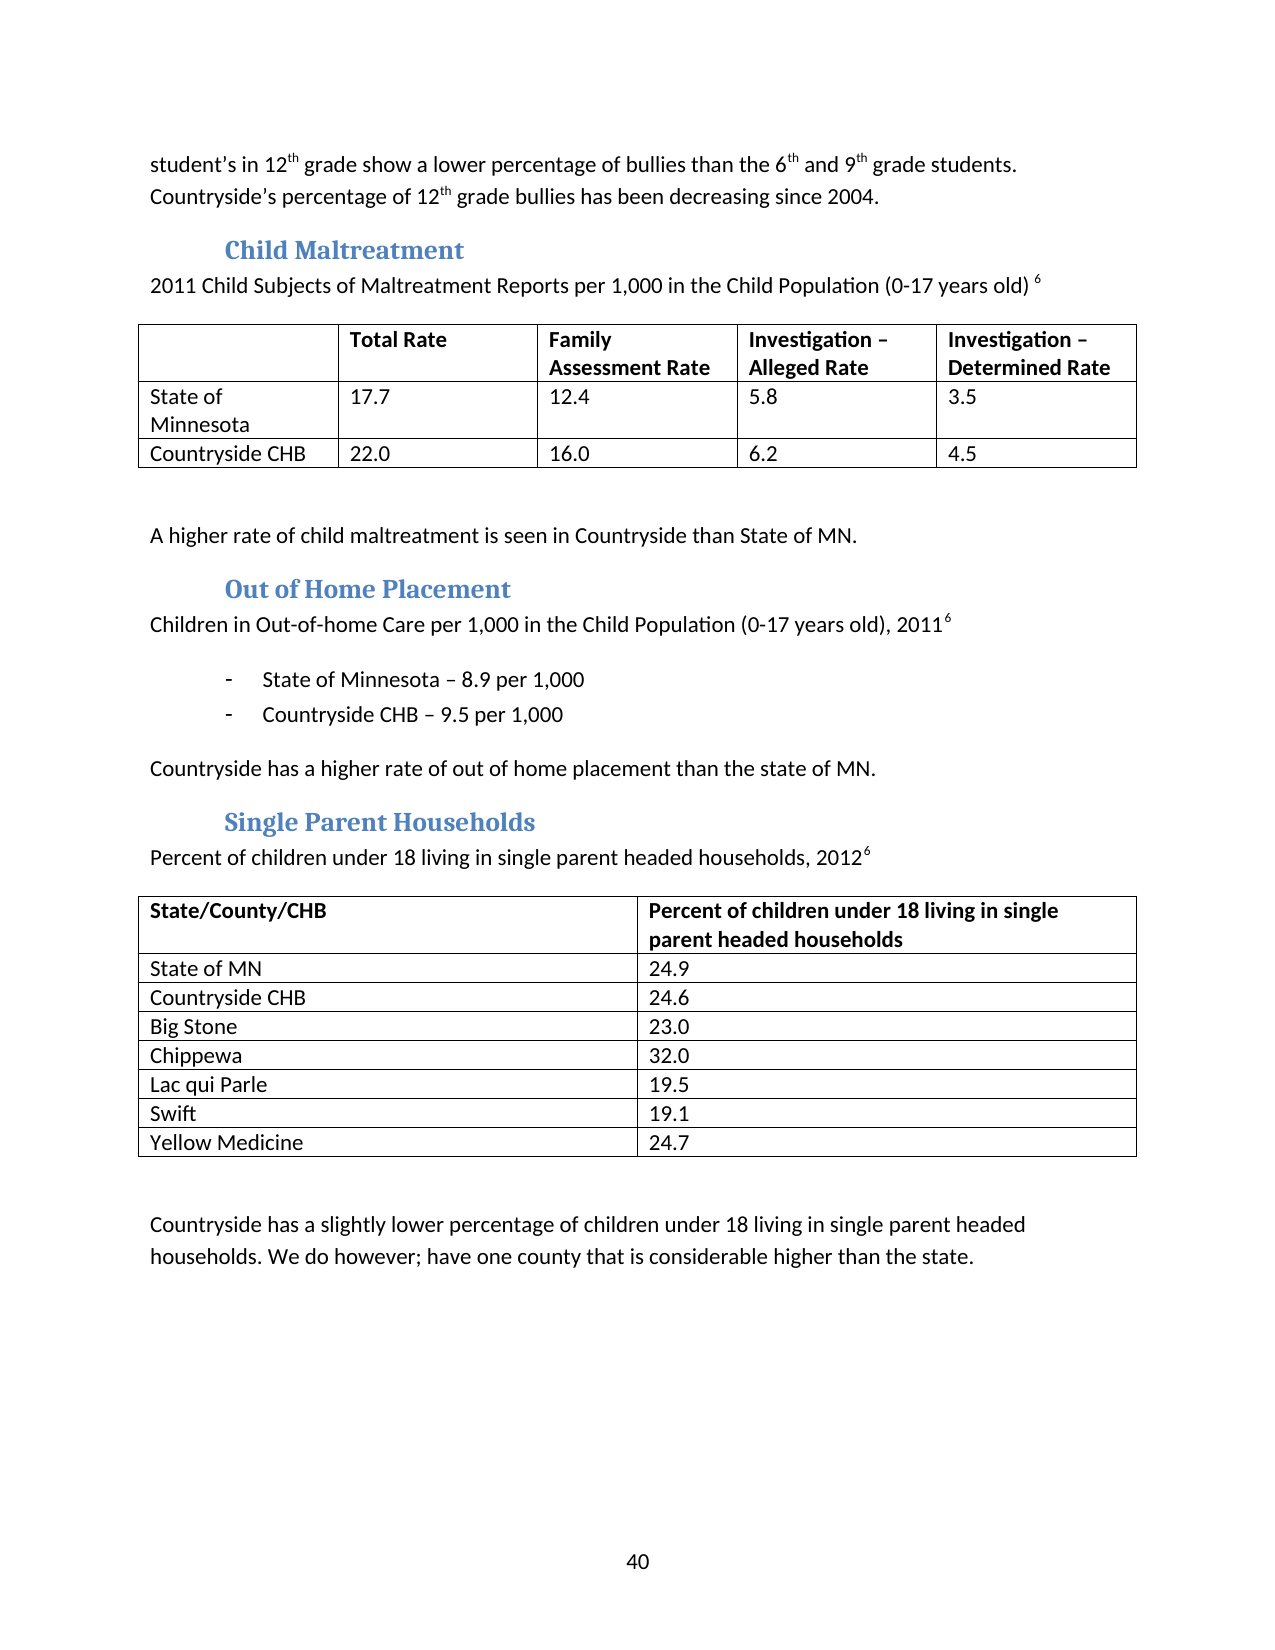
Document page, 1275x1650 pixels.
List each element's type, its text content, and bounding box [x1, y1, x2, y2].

table_cell 12.4 [538, 382, 737, 438]
table_cell 6.2 [738, 439, 936, 467]
table_cell Lac qui Parle [139, 1070, 637, 1098]
table_cell 19.5 [638, 1070, 1136, 1098]
table_cell 19.1 [638, 1099, 1136, 1127]
text 2011 Child Subjects of Maltreatment Reports per 1,000 in the Child Population (0-17 years old) 6 [150, 271, 1125, 299]
table_cell 24.9 [638, 954, 1136, 982]
list Countryside CHB – 9.5 per 1,000 [225, 698, 1125, 728]
table_header Investigation – Alleged Rate [738, 325, 936, 381]
table_cell 24.7 [638, 1128, 1136, 1156]
table_cell Countryside CHB [139, 439, 338, 467]
table_cell 24.6 [638, 983, 1136, 1011]
table_cell Swift [139, 1099, 637, 1127]
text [150, 150, 1125, 210]
table_cell 16.0 [538, 439, 737, 467]
table_cell Chippewa [139, 1041, 637, 1069]
text Percent of children under 18 living in single parent headed households, 20126 [150, 843, 1125, 871]
table_cell Countryside CHB [139, 983, 637, 1011]
table_cell 23.0 [638, 1012, 1136, 1040]
table_cell 4.5 [937, 439, 1136, 467]
text Countryside has a higher rate of out of home placement than the state of MN. [150, 754, 1125, 782]
table_cell Yellow Medicine [139, 1128, 637, 1156]
text Countryside has a slightly lower percentage of children under 18 living in single parent headed households. We do however; have one county that is considerable higher than the state. [150, 1210, 1125, 1270]
subtitle Out of Home Placement [150, 574, 1125, 605]
list State of Minnesota – 8.9 per 1,000 [225, 663, 1125, 693]
subtitle Child Maltreatment [150, 235, 1125, 266]
table_cell 5.8 [738, 382, 936, 438]
table_cell State of Minnesota [139, 382, 338, 438]
text A higher rate of child maltreatment is seen in Countryside than State of MN. [150, 521, 1125, 549]
table_header State/County/CHB [139, 897, 637, 953]
table_cell 17.7 [339, 382, 537, 438]
table_cell Big Stone [139, 1012, 637, 1040]
table_cell 22.0 [339, 439, 537, 467]
text Children in Out-of-home Care per 1,000 in the Child Population (0-17 years old), 20116 [150, 610, 1125, 638]
table_header [139, 325, 338, 381]
table_header Total Rate [339, 325, 537, 381]
subtitle Single Parent Households [150, 807, 1125, 838]
table_cell State of MN [139, 954, 637, 982]
table_header Investigation – Determined Rate [937, 325, 1136, 381]
table_header Family Assessment Rate [538, 325, 737, 381]
table_header Percent of children under 18 living in single parent headed households [638, 897, 1136, 953]
table_cell 3.5 [937, 382, 1136, 438]
table_cell 32.0 [638, 1041, 1136, 1069]
